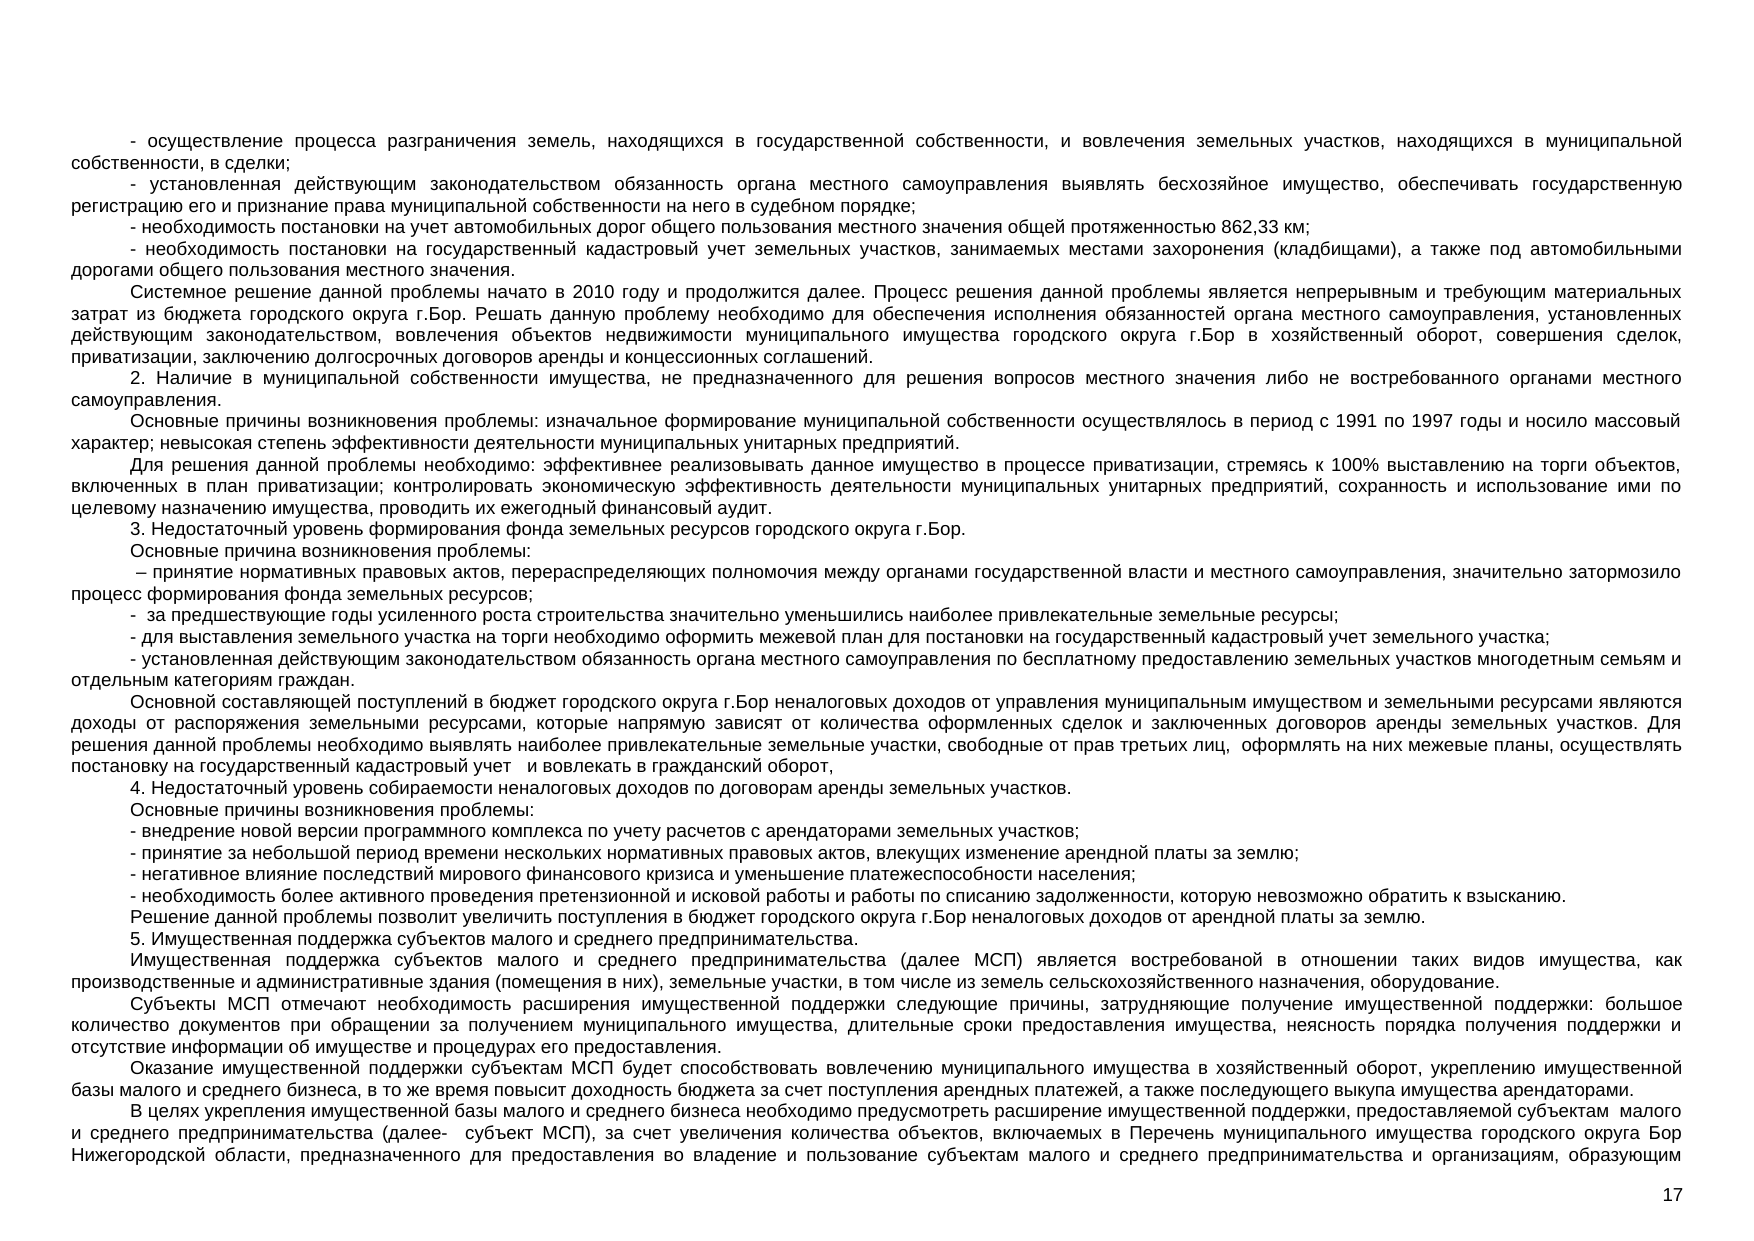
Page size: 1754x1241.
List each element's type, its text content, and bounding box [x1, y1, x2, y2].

text - за предшествующие годы усиленного роста строительства значительно уменьшились наиболее привлекательные земельные ресурсы; [71, 604, 1683, 626]
text Имущественная поддержка субъектов малого и среднего предпринимательства (далее МСП) является востребованой в отношении таких видов имущества, как производственные и административные здания (помещения в них), земельные участки, в том числе из земель сельскохозяйственного назначения, оборудование. [71, 949, 1683, 992]
text - внедрение новой версии программного комплекса по учету расчетов с арендаторами земельных участков; [71, 820, 1683, 841]
text - для выставления земельного участка на торги необходимо оформить межевой план для постановки на государственный кадастровый учет земельного участка; [71, 626, 1683, 647]
text Системное решение данной проблемы начато в 2010 году и продолжится далее. Процесс решения данной проблемы является непрерывным и требующим материальных затрат из бюджета городского округа г.Бор. Решать данную проблему необходимо для обеспечения исполнения обязанностей органа местного самоуправления, установленных действующим законодательством, вовлечения объектов недвижимости муниципального имущества городского округа г.Бор в хозяйственный оборот, совершения сделок, приватизации, заключению долгосрочных договоров аренды и концессионных соглашений. [71, 281, 1683, 367]
text Основные причины возникновения проблемы: изначальное формирование муниципальной собственности осуществлялось в период с 1991 по 1997 годы и носило массовый характер; невысокая степень эффективности деятельности муниципальных унитарных предприятий. [71, 410, 1683, 453]
text Субъекты МСП отмечают необходимость расширения имущественной поддержки следующие причины, затрудняющие получение имущественной поддержки: большое количество документов при обращении за получением муниципального имущества, длительные сроки предоставления имущества, неясность порядка получения поддержки и отсутствие информации об имуществе и процедурах его предоставления. [71, 992, 1683, 1057]
text - негативное влияние последствий мирового финансового кризиса и уменьшение платежеспособности населения; [71, 863, 1683, 884]
text - установленная действующим законодательством обязанность органа местного самоуправления по бесплатному предоставлению земельных участков многодетным семьям и отдельным категориям граждан. [71, 647, 1683, 691]
text Решение данной проблемы позволит увеличить поступления в бюджет городского округа г.Бор неналоговых доходов от арендной платы за землю. [71, 906, 1683, 928]
text Основные причины возникновения проблемы: [71, 798, 1683, 820]
text 2. Наличие в муниципальной собственности имущества, не предназначенного для решения вопросов местного значения либо не востребованного органами местного самоуправления. [71, 367, 1683, 410]
text Основные причина возникновения проблемы: [71, 539, 1683, 561]
text - необходимость постановки на государственный кадастровый учет земельных участков, занимаемых местами захоронения (кладбищами), а также под автомобильными дорогами общего пользования местного значения. [71, 238, 1683, 281]
text - принятие за небольшой период времени нескольких нормативных правовых актов, влекущих изменение арендной платы за землю; [71, 841, 1683, 863]
text Для решения данной проблемы необходимо: эффективнее реализовывать данное имущество в процессе приватизации, стремясь к 100% выставлению на торги объектов, включенных в план приватизации; контролировать экономическую эффективность деятельности муниципальных унитарных предприятий, сохранность и использование ими по целевому назначению имущества, проводить их ежегодный финансовый аудит. [71, 453, 1683, 518]
text 5. Имущественная поддержка субъектов малого и среднего предпринимательства. [71, 928, 1683, 949]
text - осуществление процесса разграничения земель, находящихся в государственной собственности, и вовлечения земельных участков, находящихся в муниципальной собственности, в сделки; [71, 130, 1683, 173]
text 3. Недостаточный уровень формирования фонда земельных ресурсов городского округа г.Бор. [71, 518, 1683, 539]
text - необходимость постановки на учет автомобильных дорог общего пользования местного значения общей протяженностью ; [71, 216, 1683, 238]
text – принятие нормативных правовых актов, перераспределяющих полномочия между органами государственной власти и местного самоуправления, значительно затормозило процесс формирования фонда земельных ресурсов; [71, 561, 1683, 604]
text Основной составляющей поступлений в бюджет городского округа г.Бор неналоговых доходов от управления муниципальным имуществом и земельными ресурсами являются доходы от распоряжения земельными ресурсами, которые напрямую зависят от количества оформленных сделок и заключенных договоров аренды земельных участков. Для решения данной проблемы необходимо выявлять наиболее привлекательные земельные участки, свободные от прав третьих лиц, оформлять на них межевые планы, осуществлять постановку на государственный кадастровый учет и вовлекать в гражданский оборот, [71, 691, 1683, 777]
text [71, 1100, 1683, 1165]
text Оказание имущественной поддержки субъектам МСП будет способствовать вовлечению муниципального имущества в хозяйственный оборот, укреплению имущественной базы малого и среднего бизнеса, в то же время повысит доходность бюджета за счет поступления арендных платежей, а также последующего выкупа имущества арендаторами. [71, 1057, 1683, 1100]
text - установленная действующим законодательством обязанность органа местного самоуправления выявлять бесхозяйное имущество, обеспечивать государственную регистрацию его и признание права муниципальной собственности на него в судебном порядке; [71, 173, 1683, 216]
text - необходимость более активного проведения претензионной и исковой работы и работы по списанию задолженности, которую невозможно обратить к взысканию. [71, 884, 1683, 906]
text 4. Недостаточный уровень собираемости неналоговых доходов по договорам аренды земельных участков. [71, 777, 1683, 798]
